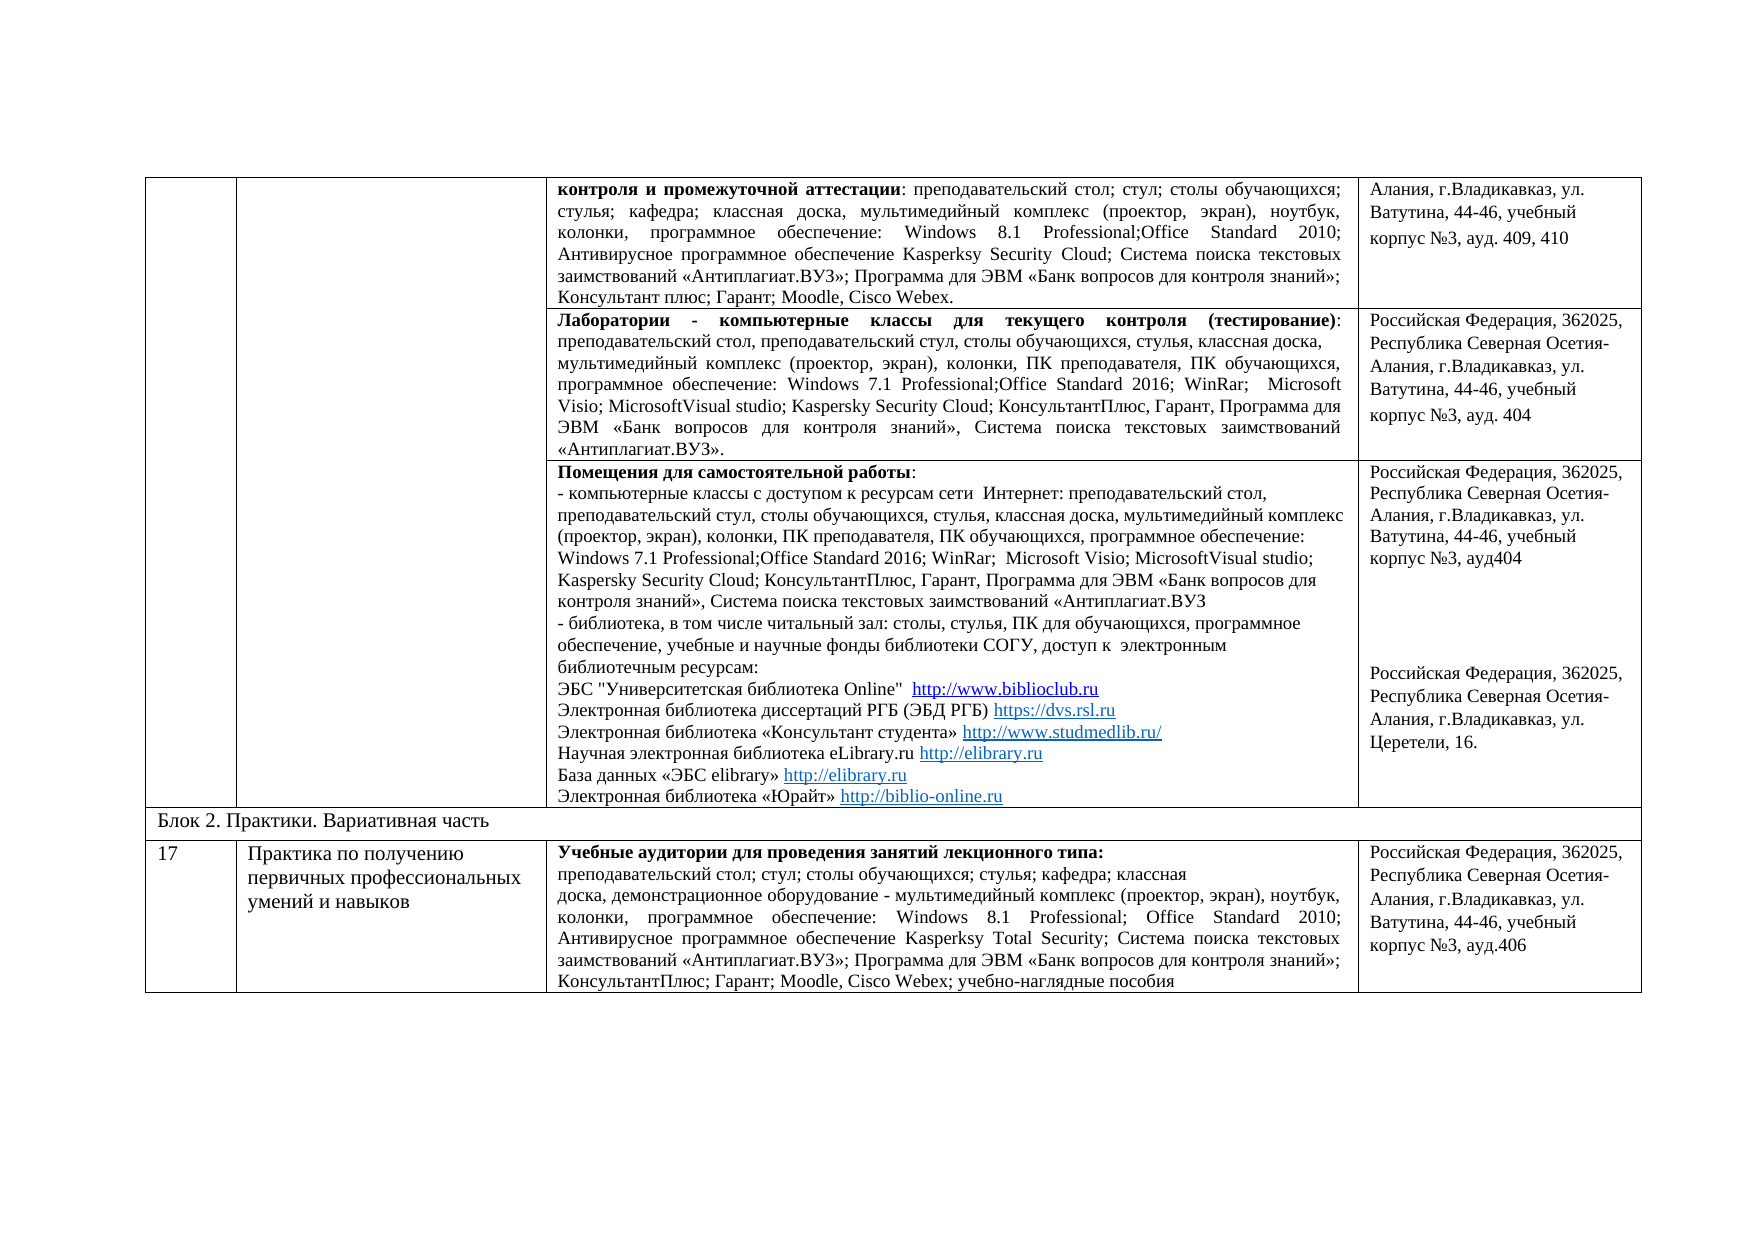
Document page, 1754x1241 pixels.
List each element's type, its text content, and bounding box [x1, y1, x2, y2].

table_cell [237, 841, 546, 992]
table_cell Учебные аудитории для проведения занятий лекционного типа: преподавательский стол; стул; столы обучающихся; стулья; кафедра; классная доска, демонстрационное оборудование - мультимедийный комплекс (проектор, экран), ноутбук, колонки, программное обеспечение: Windows 8.1 Professional; Office Standard 2010; Антивирусное программное обеспечение Kasperksy Total Security; Система поиска текстовых заимствований «Антиплагиат.ВУЗ»; Программа для ЭВМ «Банк вопросов для контроля знаний»; КонсультантПлюс; Гарант; Moodle, Cisco Webex; учебно-наглядные пособия [547, 841, 1358, 992]
table_cell Российская Федерация, 362025, Республика Северная Осетия-Алания, г.Владикавказ, ул. Ватутина, 44-46, учебный корпус №3, ауд. 404 [1359, 309, 1641, 459]
table_cell Помещения для самостоятельной работы: - компьютерные классы с доступом к ресурсам сети Интернет: преподавательский стол, преподавательский стул, столы обучающихся, стулья, классная доска, мультимедийный комплекс (проектор, экран), колонки, ПК преподавателя, ПК обучающихся, программное обеспечение: Windows 7.1 Professional;Office Standard 2016; WinRar; Microsoft Visio; MicrosoftVisual studio; Kaspersky Security Cloud; КонсультантПлюс, Гарант, Программа для ЭВМ «Банк вопросов для контроля знаний», Система поиска текстовых заимствований «Антиплагиат.ВУЗ - библиотека, в том числе читальный зал: столы, стулья, ПК для обучающихся, программное обеспечение, учебные и научные фонды библиотеки СОГУ, доступ к электронным библиотечным ресурсам: ЭБС "Университетская библиотека Online" http://www.biblioclub.ru Электронная библиотека диссертаций РГБ (ЭБД РГБ) https://dvs.rsl.ru Электронная библиотека «Консультант студента» http://www.studmedlib.ru/ Научная электронная библиотека eLibrary.ru http://elibrary.ru База данных «ЭБС elibrary» http://elibrary.ru Электронная библиотека «Юрайт» http://biblio-online.ru [547, 461, 1358, 807]
table_cell Лаборатории - компьютерные классы для текущего контроля (тестирование): преподавательский стол, преподавательский стул, столы обучающихся, стулья, классная доска, мультимедийный комплекс (проектор, экран), колонки, ПК преподавателя, ПК обучающихся, программное обеспечение: Windows 7.1 Professional;Office Standard 2016; WinRar; Microsoft Visio; MicrosoftVisual studio; Kaspersky Security Cloud; КонсультантПлюс, Гарант, Программа для ЭВМ «Банк вопросов для контроля знаний», Система поиска текстовых заимствований «Антиплагиат.ВУЗ». [547, 309, 1358, 459]
table_cell Блок 2. Практики. Вариативная часть [146, 808, 1641, 840]
table_cell Российская Федерация, 362025, Республика Северная Осетия-Алания, г.Владикавказ, ул. Ватутина, 44-46, учебный корпус №3, ауд.406 [1359, 841, 1641, 992]
table_cell Российская Федерация, 362025, Республика Северная Осетия-Алания, г.Владикавказ, ул. Ватутина, 44-46, учебный корпус №3, ауд404 Российская Федерация, 362025, Республика Северная Осетия-Алания, г.Владикавказ, ул. Церетели, 16. [1359, 461, 1641, 807]
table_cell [547, 178, 1358, 308]
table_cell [1359, 178, 1641, 308]
table_cell 17 [146, 841, 236, 992]
